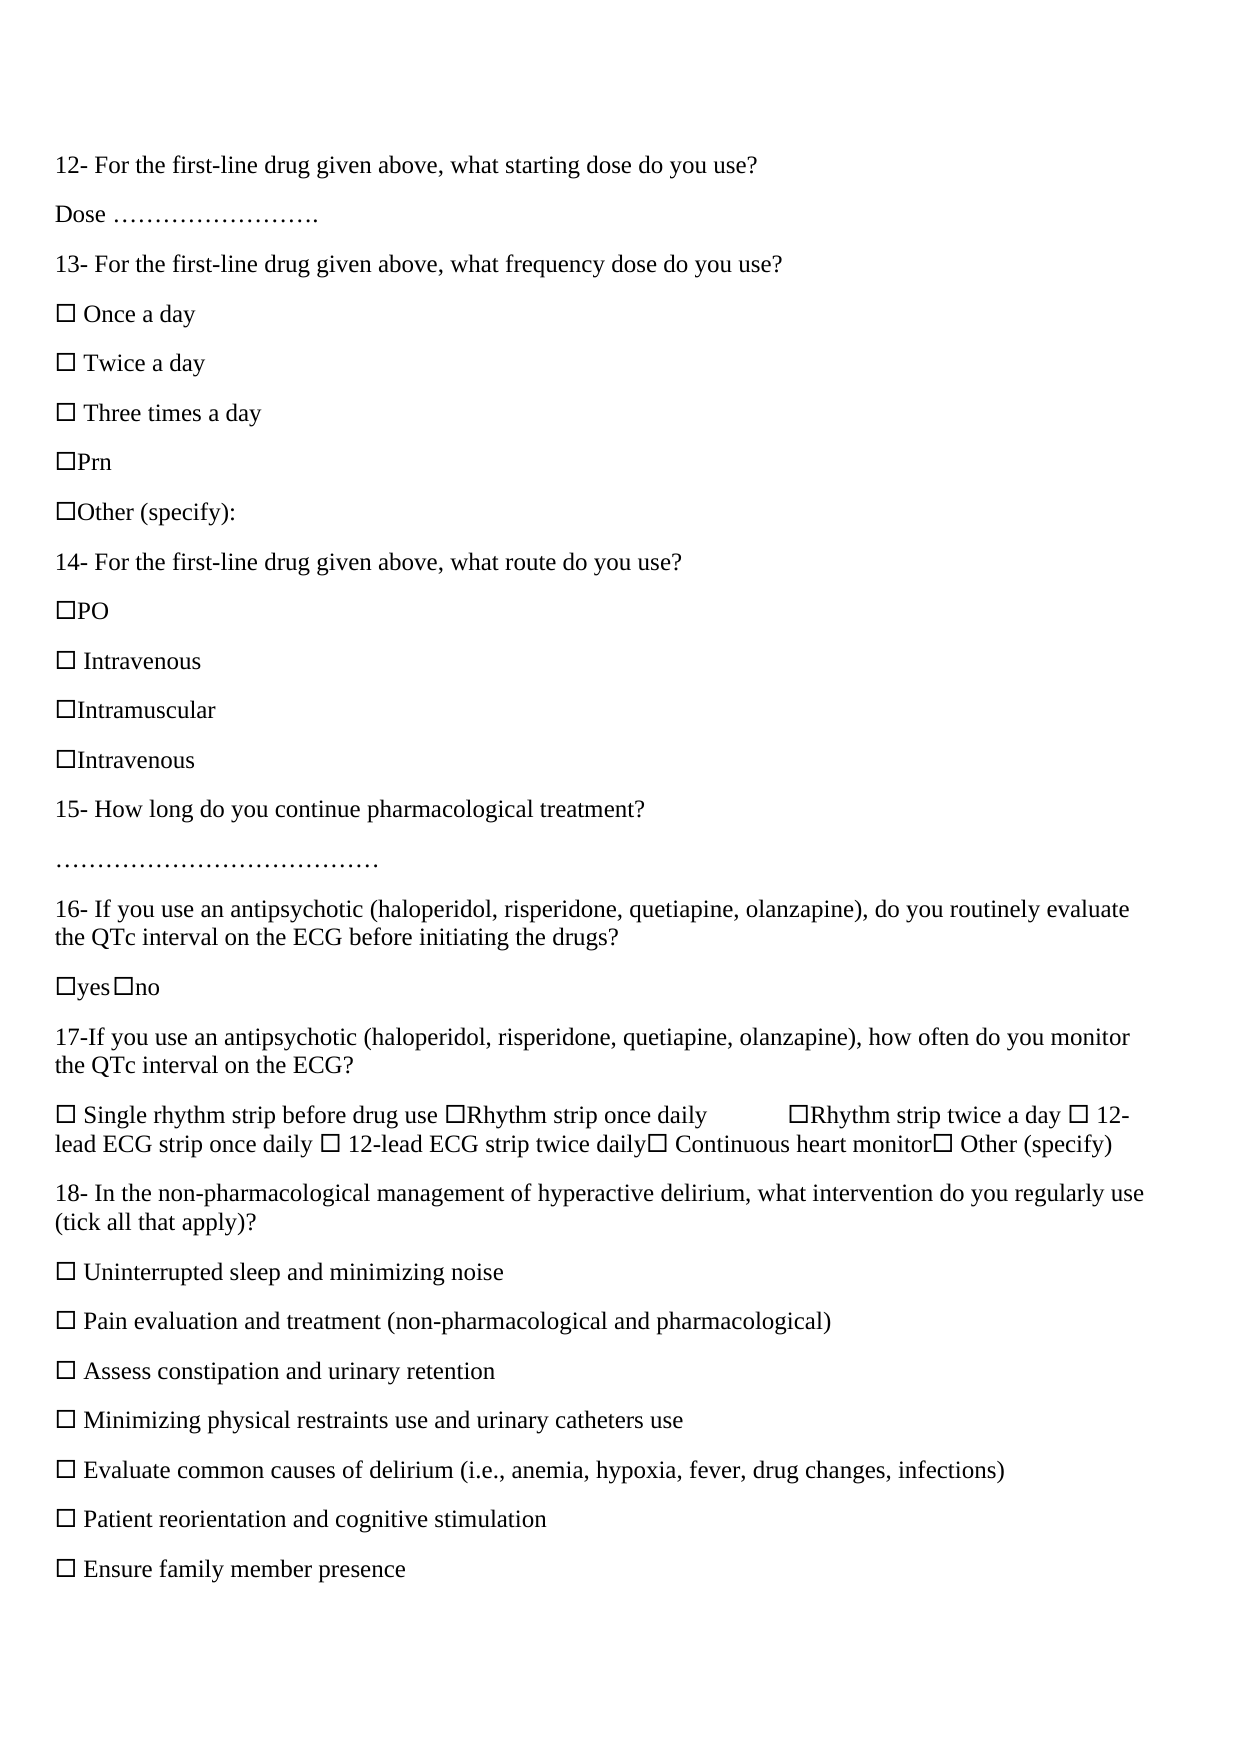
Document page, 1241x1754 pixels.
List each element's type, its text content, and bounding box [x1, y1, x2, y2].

text Uninterrupted sleep and minimizing noise [54, 1257, 1152, 1285]
text Dose ……………………. [54, 199, 1152, 228]
text Other (specify): [54, 497, 1152, 526]
text PO [54, 596, 1240, 625]
text Three times a day [54, 398, 1152, 427]
text Twice a day [54, 348, 1152, 377]
text Single rhythm strip before drug use Rhythm strip once daily Rhythm strip twice a day 12-lead ECG strip once daily 12-lead ECG strip twice daily Continuous heart monitor Other (specify) [54, 1100, 1152, 1157]
text 18- In the non-pharmacological management of hyperactive delirium, what intervention do you regularly use (tick all that apply)? [54, 1178, 1152, 1236]
text Prn [54, 447, 1152, 476]
text 12- For the first-line drug given above, what starting dose do you use? [54, 150, 1152, 179]
text ………………………………… [54, 844, 1152, 873]
text 13- For the first-line drug given above, what frequency dose do you use? [54, 249, 1152, 278]
text Evaluate common causes of delirium (i.e., anemia, hypoxia, fever, drug changes, infections) [54, 1455, 1152, 1484]
text 17-If you use an antipsychotic (haloperidol, risperidone, quetiapine, olanzapine), how often do you monitor the QTc interval on the ECG? [54, 1022, 1152, 1079]
text Once a day [54, 299, 1240, 327]
text 15- How long do you continue pharmacological treatment? [54, 794, 1152, 823]
text 14- For the first-line drug given above, what route do you use? [54, 547, 1152, 575]
text Minimizing physical restraints use and urinary catheters use [54, 1405, 1152, 1434]
text Intramuscular [54, 695, 1152, 724]
text Intravenous [54, 646, 1152, 674]
text Patient reorientation and cognitive stimulation [54, 1504, 1152, 1533]
text Assess constipation and urinary retention [54, 1356, 1152, 1384]
text Intravenous [54, 745, 1152, 774]
text Pain evaluation and treatment (non-pharmacological and pharmacological) [54, 1306, 1152, 1335]
text Ensure family member presence [54, 1554, 1152, 1583]
text 16- If you use an antipsychotic (haloperidol, risperidone, quetiapine, olanzapine), do you routinely evaluate the QTc interval on the ECG before initiating the drugs? [54, 894, 1152, 951]
text yes no [54, 972, 1192, 1001]
